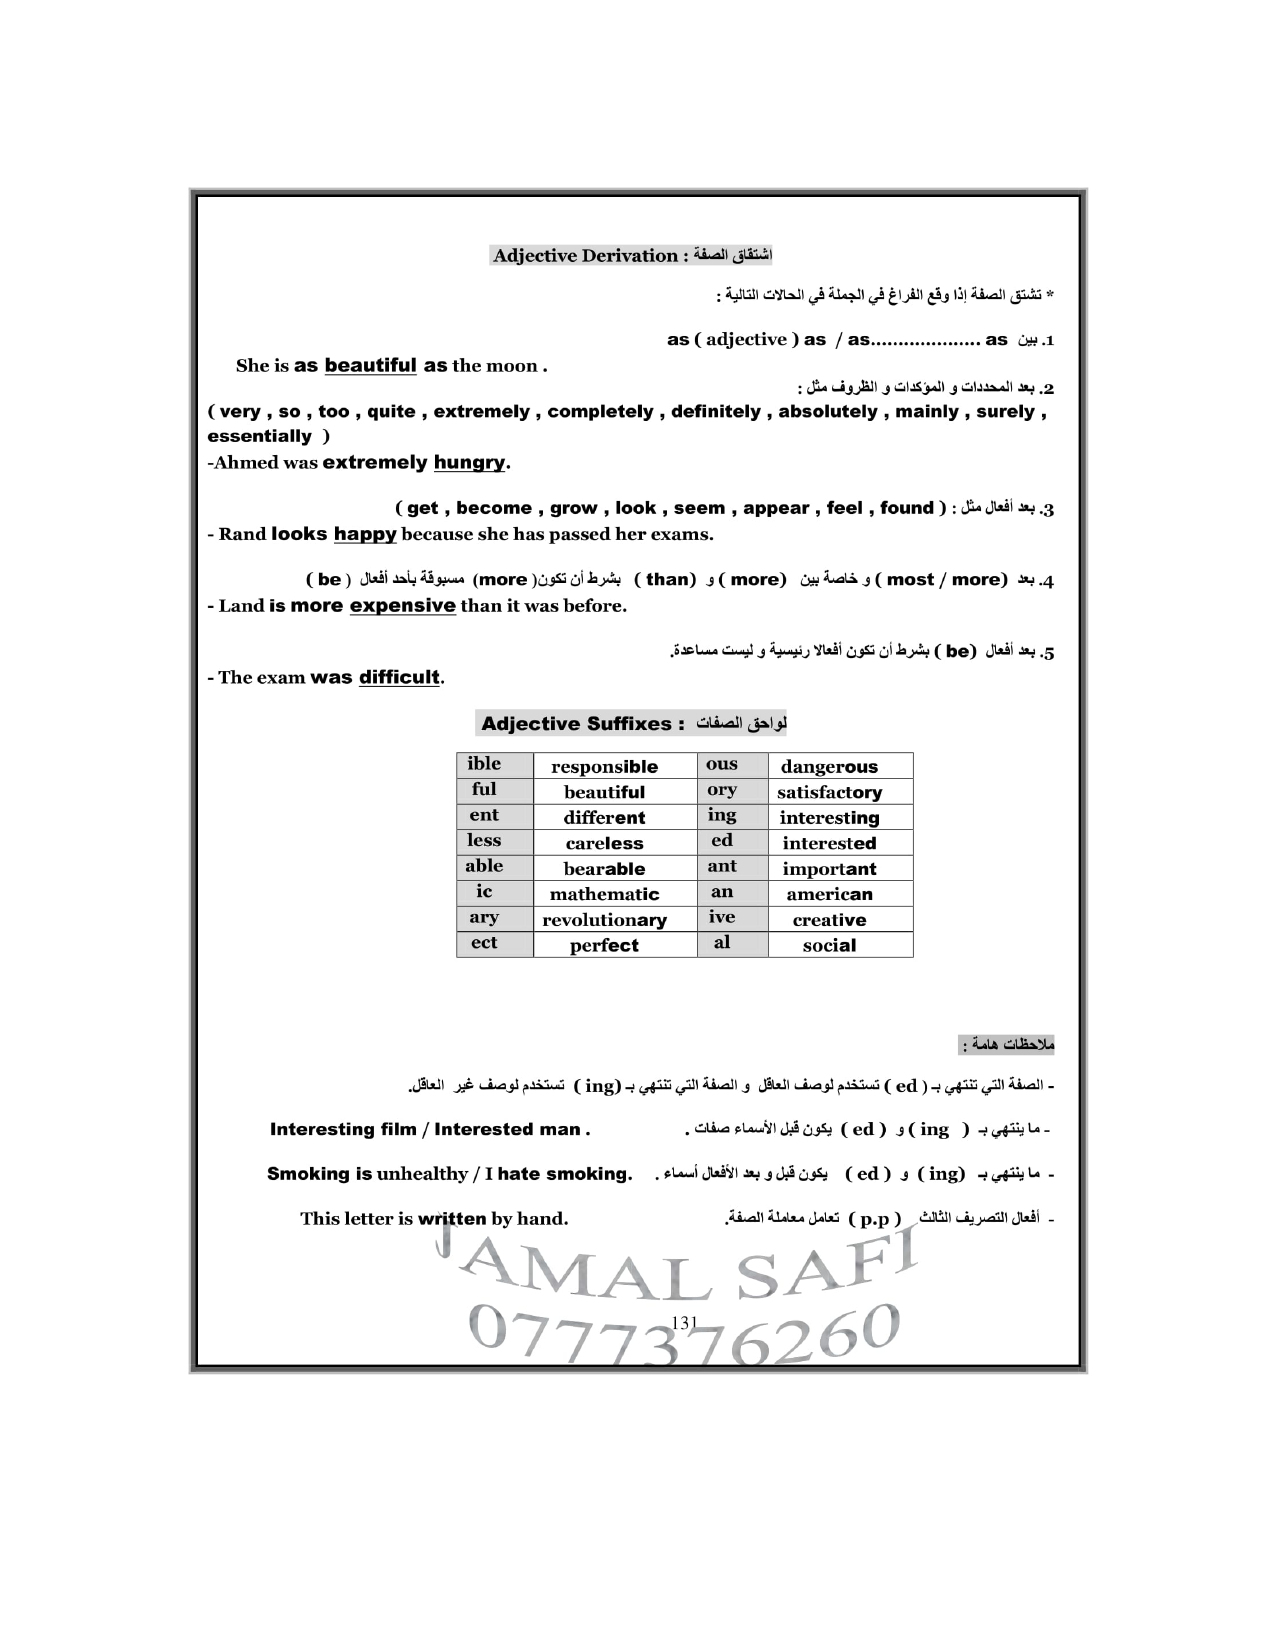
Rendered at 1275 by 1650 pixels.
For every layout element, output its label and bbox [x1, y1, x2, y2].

picture [150, 150, 1125, 1412]
